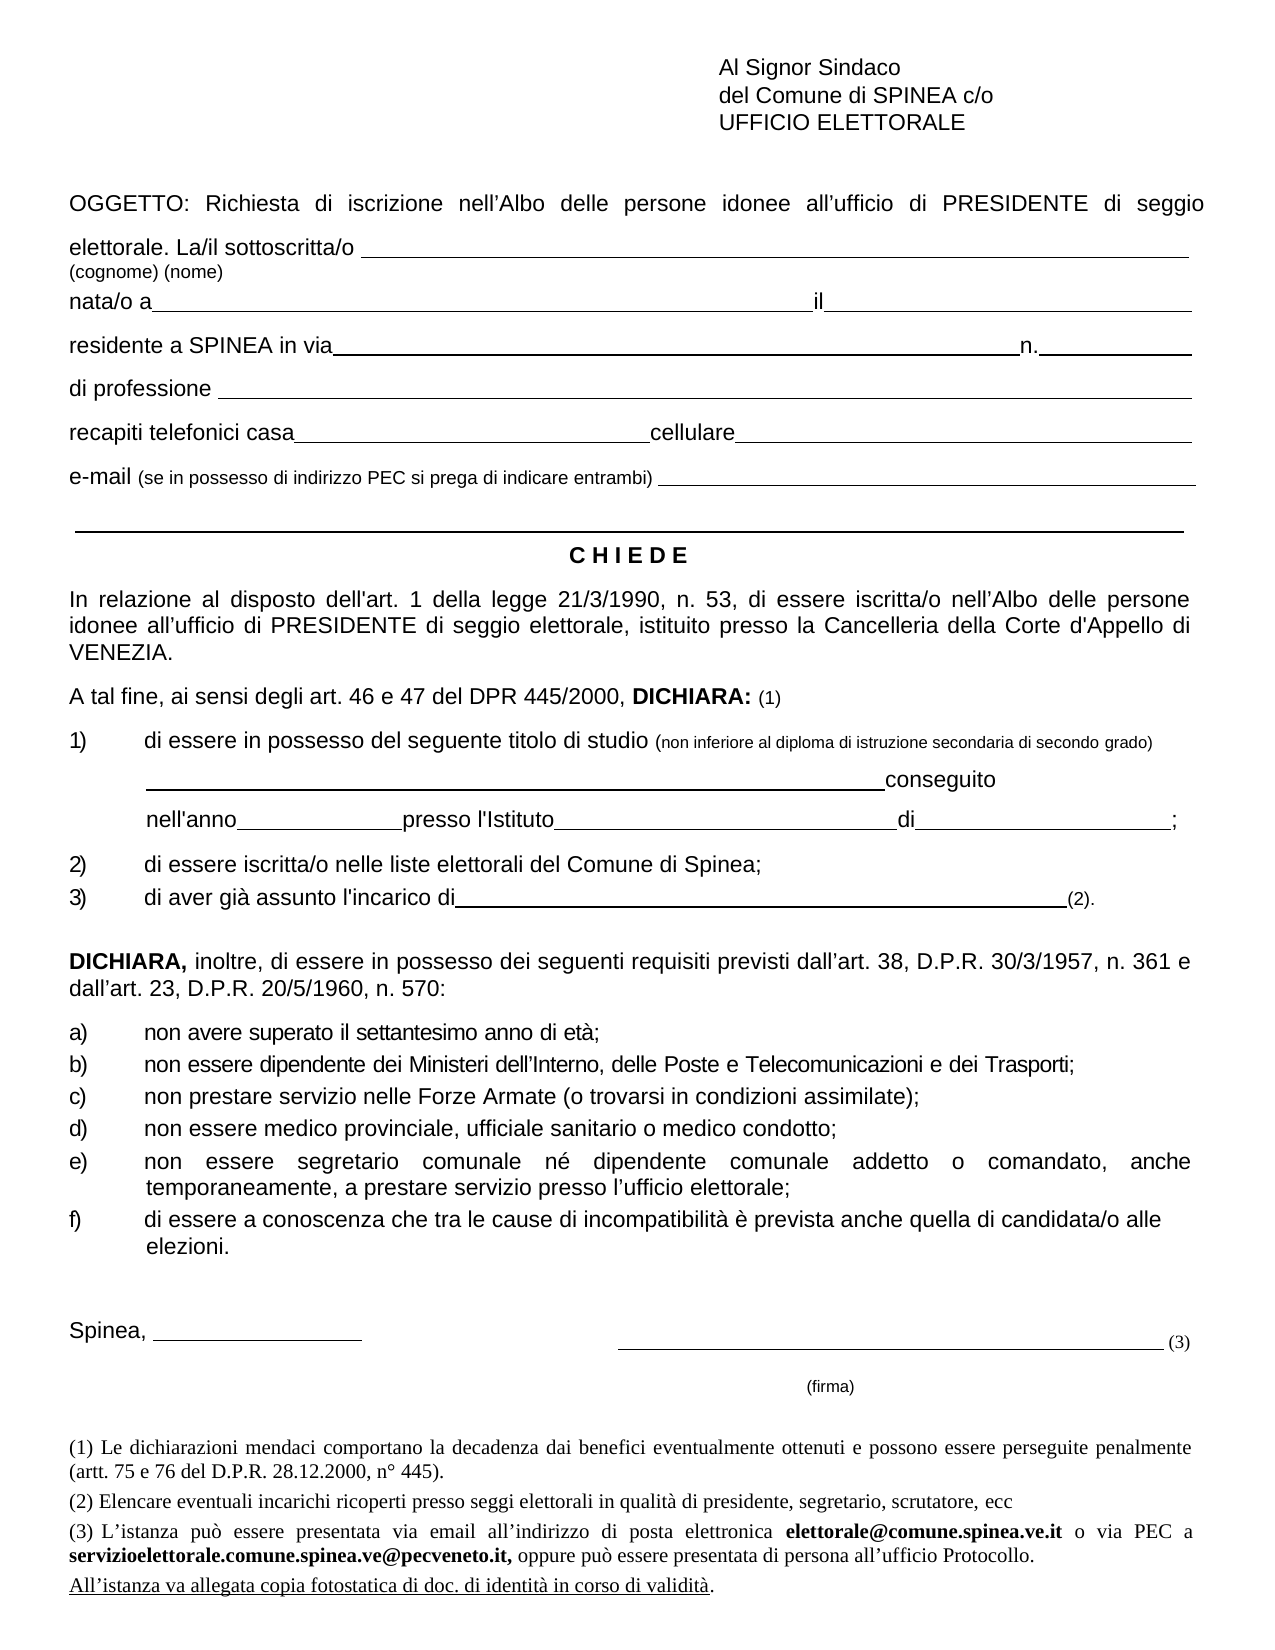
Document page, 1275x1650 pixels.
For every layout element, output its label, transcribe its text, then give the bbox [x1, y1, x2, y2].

text DICHIARA, inoltre, di essere in possesso dei seguenti requisiti previsti dall’art. 38, D.P.R. 30/3/1957, n. 361 e dall’art. 23, D.P.R. 20/5/1960, n. 570: [69, 948, 1193, 1001]
text nell'anno presso l'Istituto di ; [146, 806, 1217, 832]
text Spinea, [69, 1317, 366, 1343]
text nata/o a il residente a SPINEA in via n. di professione recapiti telefonici casa cellulare e-mail (se in possesso di indirizzo PEC si prega di indicare entrambi) [69, 288, 1194, 489]
text (cognome) (nome) [69, 261, 1217, 282]
text (3) [618, 1331, 1217, 1352]
list non essere medico provinciale, ufficiale sanitario o medico condotto; [69, 1115, 1217, 1142]
list non avere superato il settantesimo anno di età; [69, 1018, 1217, 1045]
text A tal fine, ai sensi degli art. 46 e 47 del DPR 445/2000, DICHIARA: (1) [69, 683, 1217, 709]
list non prestare servizio nelle Forze Armate (o trovarsi in condizioni assimilate); [69, 1083, 1217, 1109]
list Le dichiarazioni mendaci comportano la decadenza dai benefici eventualmente ottenuti e possono essere perseguite penalmente (artt. 75 e 76 del D.P.R. 28.12.2000, n° 445). [69, 1435, 1192, 1483]
list di aver già assunto l'incarico di (2). [69, 884, 1217, 910]
list di essere iscritta/o nelle liste elettorali del Comune di Spinea; [69, 851, 1217, 878]
text conseguito [146, 766, 1217, 793]
text OGGETTO: Richiesta di iscrizione nell’Albo delle persone idonee all’ufficio di PRESIDENTE di seggio elettorale. La/il sottoscritta/o [69, 173, 1205, 260]
list di essere in possesso del seguente titolo di studio (non inferiore al diploma di istruzione secondaria di secondo grado) [69, 727, 1217, 753]
text C H I E D E [567, 542, 689, 568]
list All’istanza va allegata copia fotostatica di doc. di identità in corso di validità. [69, 1573, 1193, 1597]
text (firma) [806, 1377, 1217, 1396]
text Al Signor Sindaco [718, 50, 1217, 82]
list di essere a conoscenza che tra le cause di incompatibilità è prevista anche quella di candidata/o alle elezioni. [69, 1206, 1193, 1259]
list non essere segretario comunale né dipendente comunale addetto o comandato, anche temporaneamente, a prestare servizio presso l’ufficio elettorale; [69, 1148, 1193, 1200]
list non essere dipendente dei Ministeri dell’Interno, delle Poste e Telecomunicazioni e dei Trasporti; [69, 1051, 1217, 1077]
list Elencare eventuali incarichi ricoperti presso seggi elettorali in qualità di presidente, segretario, scrutatore, ecc [69, 1489, 1217, 1513]
text In relazione al disposto dell'art. 1 della legge 21/3/1990, n. 53, di essere iscritta/o nell’Albo delle persone idonee all’ufficio di PRESIDENTE di seggio elettorale, istituito presso la Cancelleria della Corte d'Appello di VENEZIA. [69, 586, 1192, 665]
list L’istanza può essere presentata via email all’indirizzo di posta elettronica elettorale@comune.spinea.ve.it o via PEC a servizioelettorale.comune.spinea.ve@pecveneto.it, oppure può essere presentata di persona all’ufficio Protocollo. [69, 1519, 1193, 1567]
text del Comune di SPINEA c/o UFFICIO ELETTORALE [718, 82, 1043, 135]
